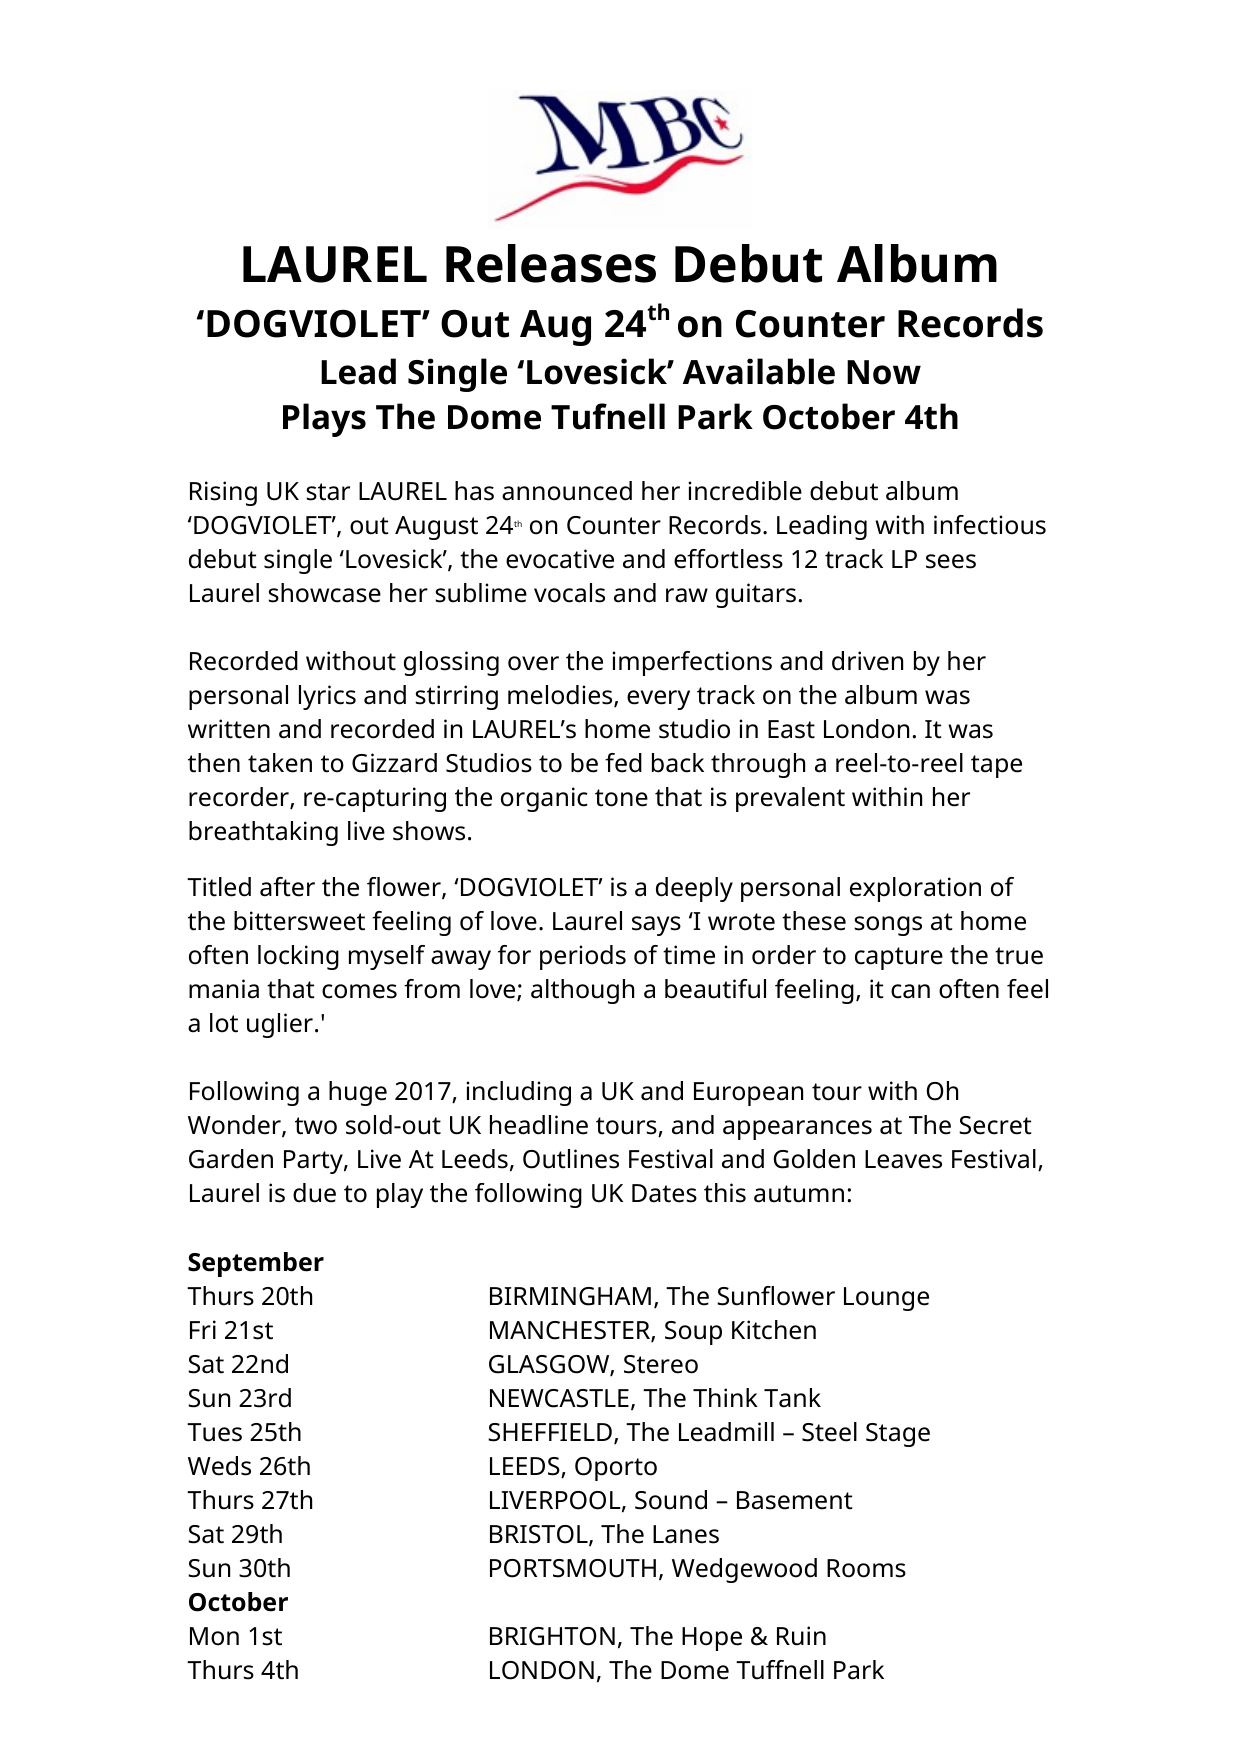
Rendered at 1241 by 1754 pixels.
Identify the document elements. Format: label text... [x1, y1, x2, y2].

text Following a huge 2017, including a UK and European tour with Oh Wonder, two sold-out UK headline tours, and appearances at The Secret Garden Party, Live At Leeds, Outlines Festival and Golden Leaves Festival, Laurel is due to play the following UK Dates this autumn: [187, 1074, 1053, 1210]
text Rising UK star LAUREL has announced her incredible debut album ‘DOGVIOLET’, out August 24th on Counter Records. Leading with infectious debut single ‘Lovesick’, the evocative and effortless 12 track LP sees Laurel showcase her sublime vocals and raw guitars. [187, 473, 1053, 609]
picture [487, 90, 753, 230]
text September Thurs 20th BIRMINGHAM, The Sunflower Lounge Fri 21st MANCHESTER, Soup Kitchen Sat 22nd GLASGOW, Stereo Sun 23rd NEWCASTLE, The Think Tank Tues 25th SHEFFIELD, The Leadmill – Steel Stage Weds 26th LEEDS, Oporto Thurs 27th LIVERPOOL, Sound – Basement Sat 29th BRISTOL, The Lanes Sun 30th PORTSMOUTH, Wedgewood Rooms October Mon 1st BRIGHTON, The Hope & Ruin Thurs 4th LONDON, The Dome Tuffnell Park [187, 1244, 1053, 1687]
text Lead Single ‘Lovesick’ Available Now [187, 348, 1053, 394]
text Titled after the flower, ‘DOGVIOLET’ is a deeply personal exploration of the bittersweet feeling of love. Laurel says ‘I wrote these songs at home often locking myself away for periods of time in order to capture the true mania that comes from love; although a beautiful feeling, it can often feel a lot uglier.' [187, 869, 1053, 1040]
text ‘DOGVIOLET’ Out Aug 24th on Counter Records [187, 297, 1053, 348]
text Plays The Dome Tufnell Park October 4th [187, 394, 1053, 439]
text Recorded without glossing over the imperfections and driven by her personal lyrics and stirring melodies, every track on the album was written and recorded in LAUREL’s home studio in East London. It was then taken to Gizzard Studios to be fed back through a reel-to-reel tape recorder, re-capturing the organic tone that is prevalent within her breathtaking live shows. [187, 609, 1053, 848]
text LAUREL Releases Debut Album [187, 229, 1053, 297]
